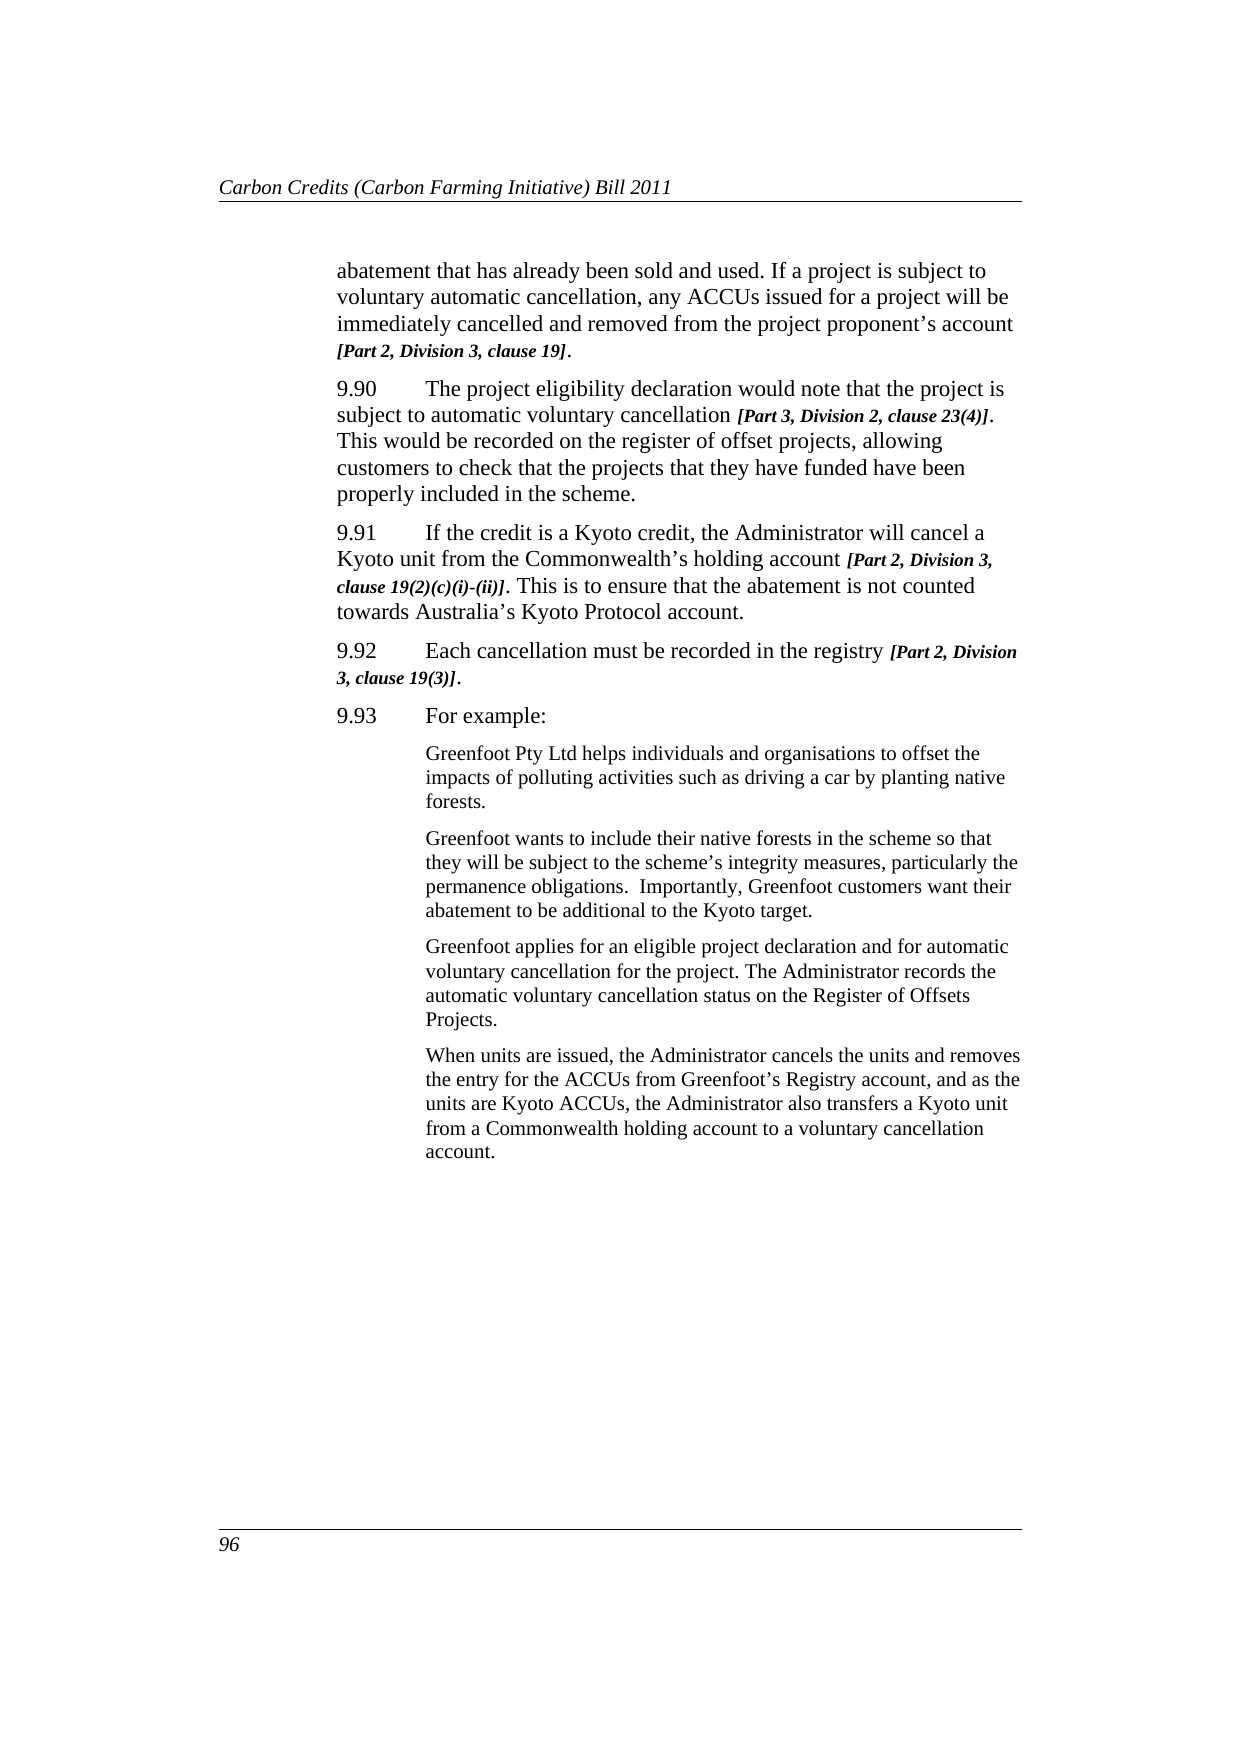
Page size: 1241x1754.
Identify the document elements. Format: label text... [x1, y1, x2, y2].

list For example: [337, 702, 1022, 728]
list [337, 257, 1022, 362]
list If the credit is a Kyoto credit, the Administrator will cancel a Kyoto unit from the Commonwealth’s holding account [Part 2, Division 3, clause 19(2)(c)(i)-(ii)]. This is to ensure that the abatement is not counted towards Australia’s Kyoto Protocol account. [337, 519, 1022, 624]
text Greenfoot wants to include their native forests in the scheme so that they will be subject to the scheme’s integrity measures, particularly the permanence obligations. Importantly, Greenfoot customers want their abatement to be additional to the Kyoto target. [425, 826, 1022, 922]
list The project eligibility declaration would note that the project is subject to automatic voluntary cancellation [Part 3, Division 2, clause 23(4)]. This would be recorded on the register of offset projects, allowing customers to check that the projects that they have funded have been properly included in the scheme. [337, 375, 1022, 507]
list Each cancellation must be recorded in the registry [Part 2, Division 3, clause 19(3)]. [337, 637, 1022, 690]
text When units are issued, the Administrator cancels the units and removes the entry for the ACCUs from Greenfoot’s Registry account, and as the units are Kyoto ACCUs, the Administrator also transfers a Kyoto unit from a Commonwealth holding account to a voluntary cancellation account. [425, 1043, 1022, 1163]
text Greenfoot Pty Ltd helps individuals and organisations to offset the impacts of polluting activities such as driving a car by planting native forests. [425, 741, 1022, 813]
text Greenfoot applies for an eligible project declaration and for automatic voluntary cancellation for the project. The Administrator records the automatic voluntary cancellation status on the Register of Offsets Projects. [425, 934, 1022, 1031]
